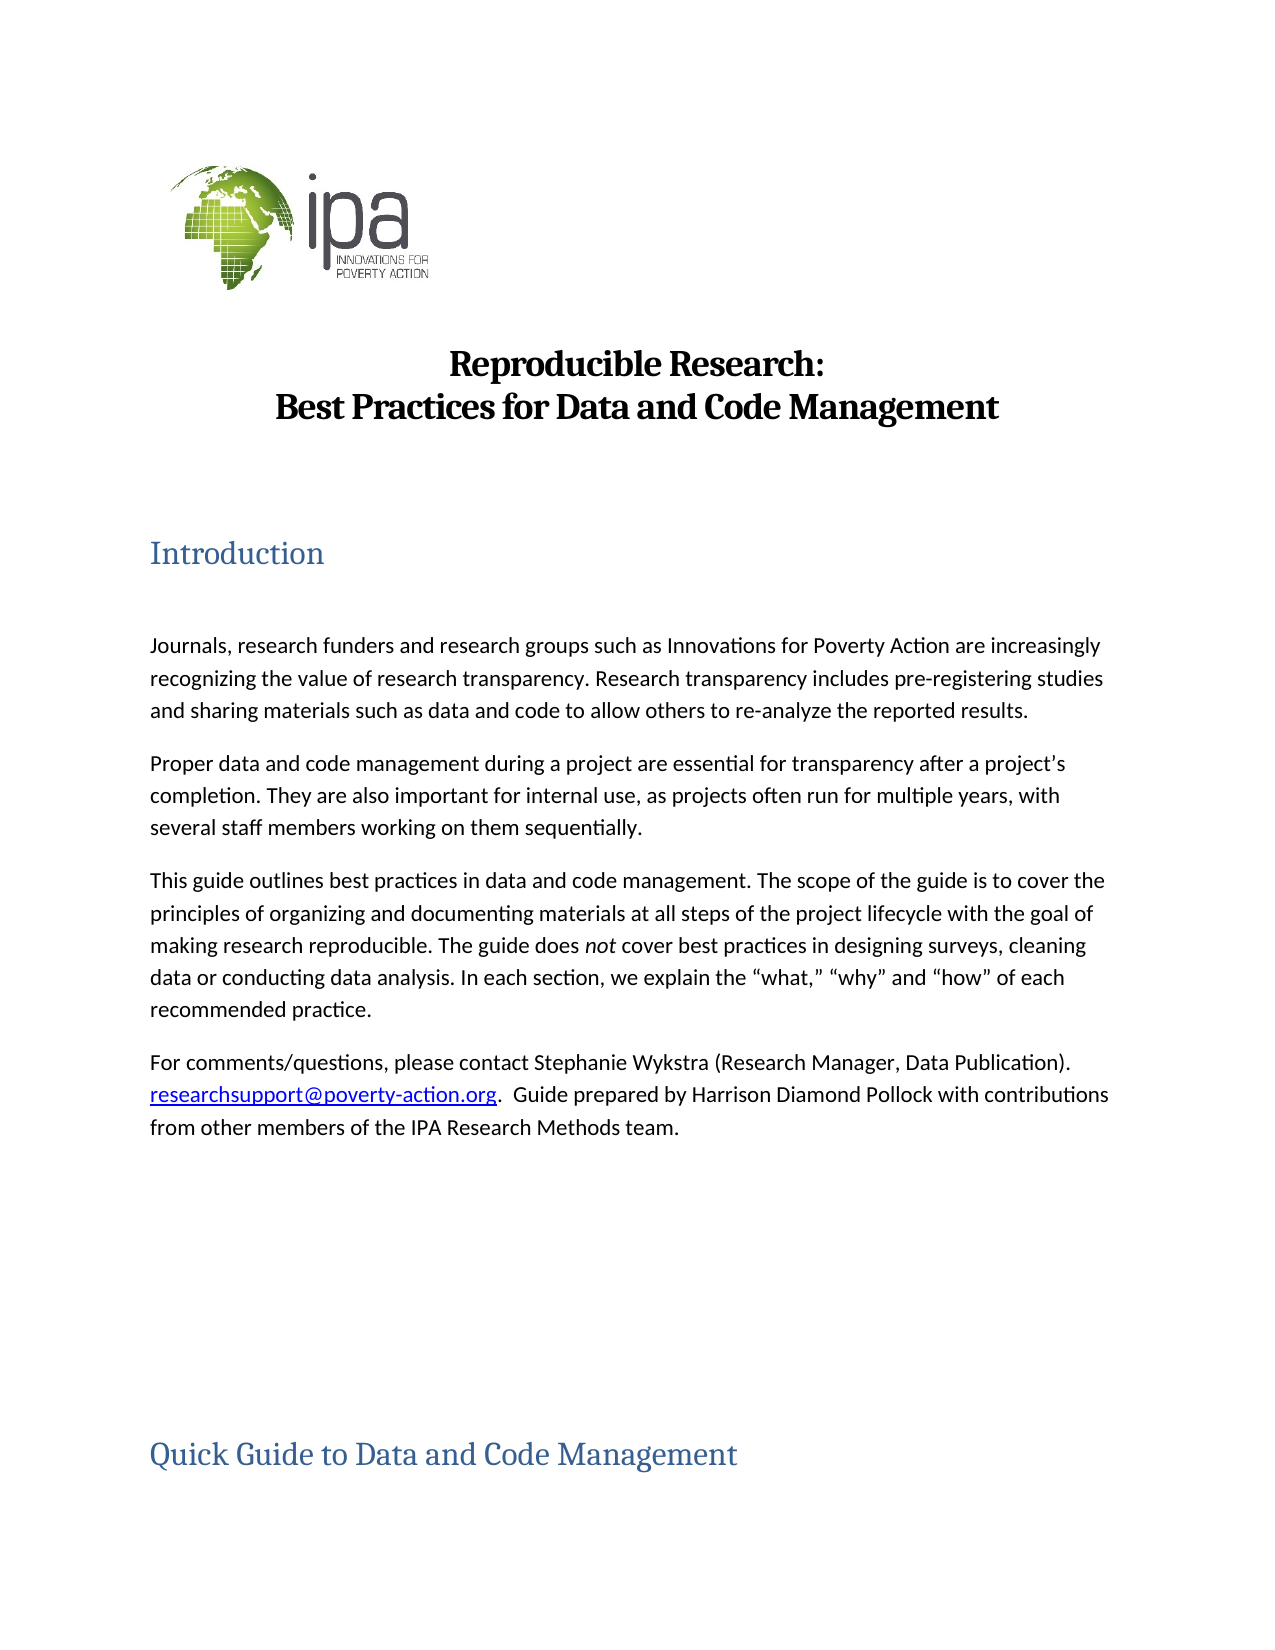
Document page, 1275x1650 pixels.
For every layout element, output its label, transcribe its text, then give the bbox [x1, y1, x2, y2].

text Proper data and code management during a project are essential for transparency after a project’s completion. They are also important for internal use, as projects often run for multiple years, with several staff members working on them sequentially. [150, 749, 1125, 841]
title Reproducible Research: [150, 342, 1125, 385]
text Journals, research funders and research groups such as Innovations for Poverty Action are increasingly recognizing the value of research transparency. Research transparency includes pre-registering studies and sharing materials such as data and code to allow others to re-analyze the reported results. [150, 632, 1125, 724]
picture [150, 150, 451, 306]
title Best Practices for Data and Code Management [150, 385, 1125, 428]
text For comments/questions, please contact Stephanie Wykstra (Research Manager, Data Publication). researchsupport@poverty-action.org. Guide prepared by Harrison Diamond Pollock with contributions from other members of the IPA Research Methods team. [150, 1048, 1125, 1141]
text This guide outlines best practices in data and code management. The scope of the guide is to cover the principles of organizing and documenting materials at all steps of the project lifecycle with the goal of making research reproducible. The guide does not cover best practices in designing surveys, cleaning data or conducting data analysis. In each section, we explain the “what,” “why” and “how” of each recommended practice. [150, 866, 1125, 1023]
subtitle Quick Guide to Data and Code Management [150, 1435, 1125, 1473]
subtitle Introduction [150, 534, 1125, 573]
